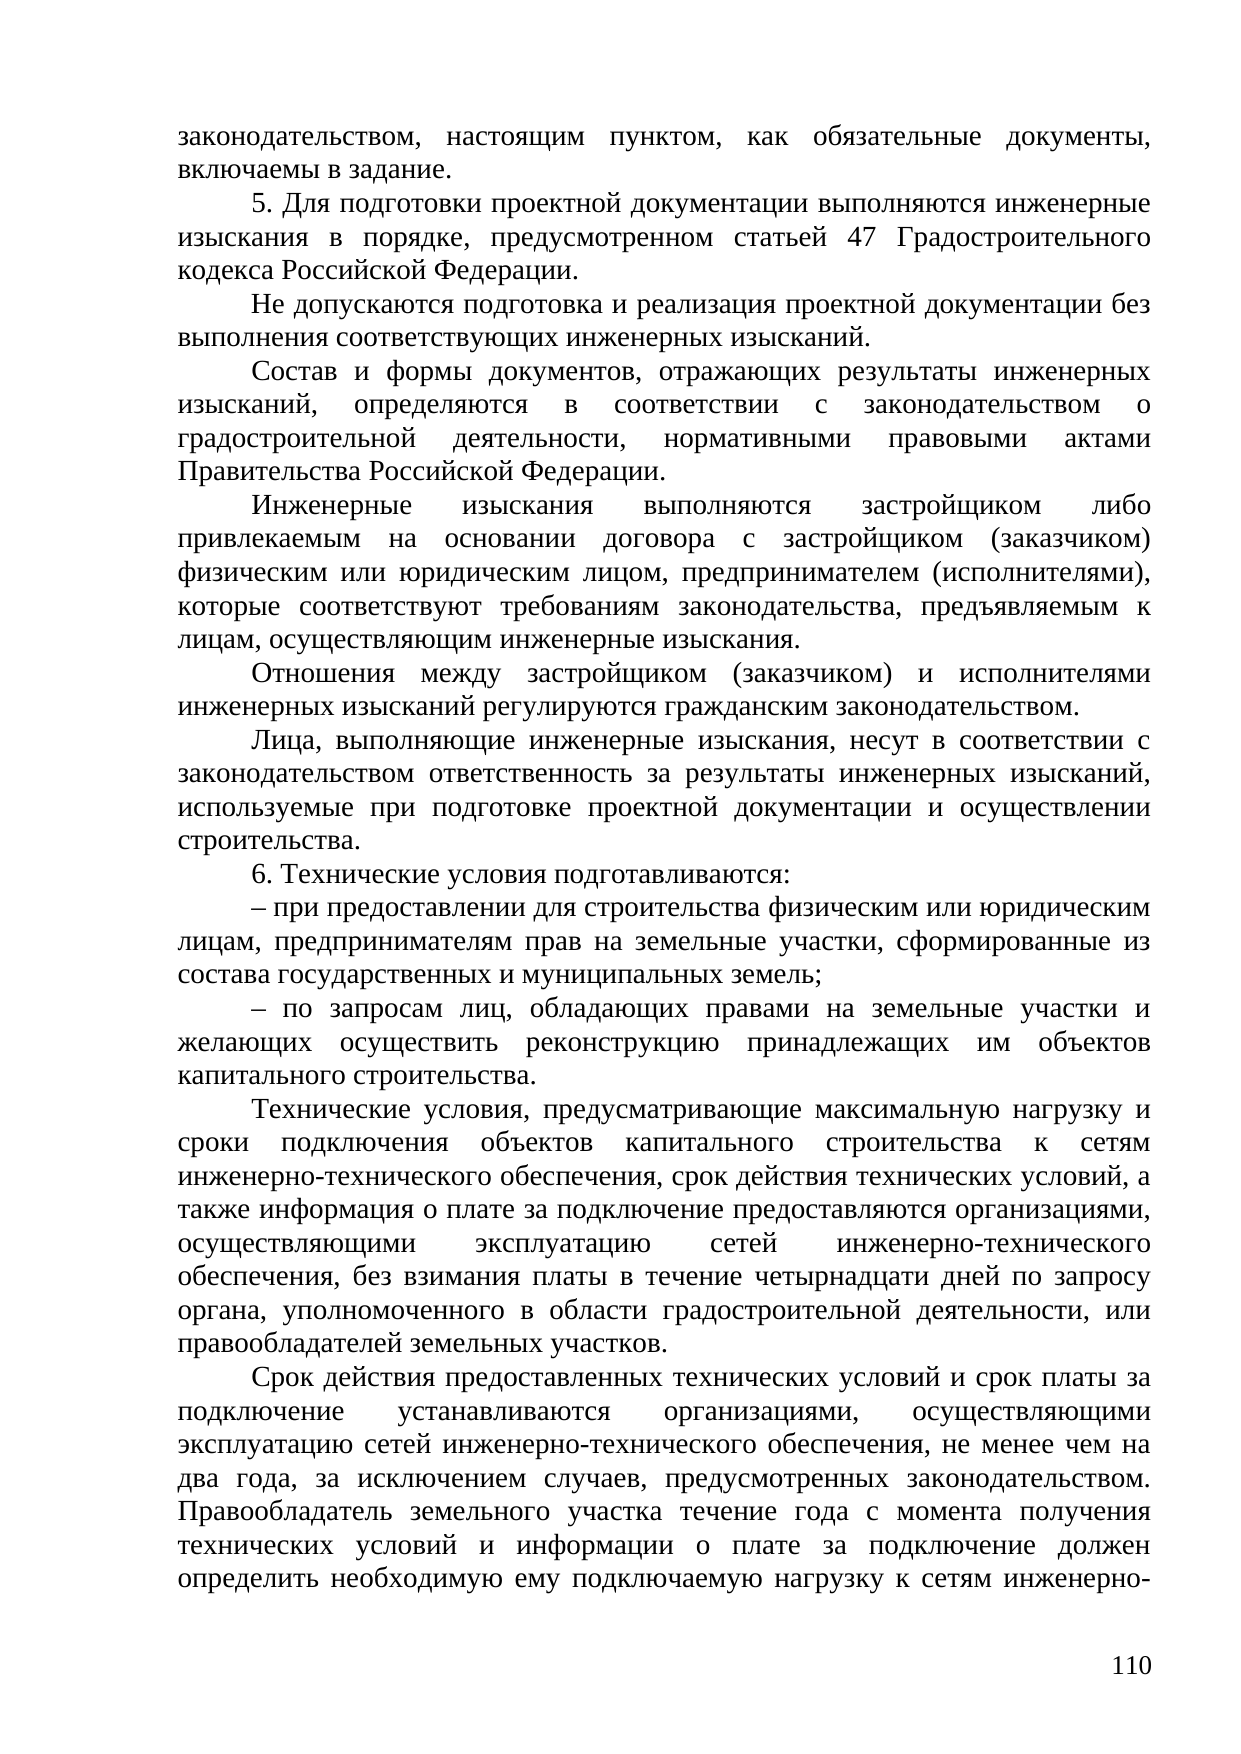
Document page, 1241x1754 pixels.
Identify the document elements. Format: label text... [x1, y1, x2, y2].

text Состав и формы документов, отражающих результаты инженерных изысканий, определяются в соответствии с законодательством о градостроительной деятельности, нормативными правовыми актами Правительства Российской Федерации. [177, 353, 1152, 487]
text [177, 1359, 1152, 1594]
text Не допускаются подготовка и реализация проектной документации без выполнения соответствующих инженерных изысканий. [177, 286, 1152, 353]
text 6. Технические условия подготавливаются: [177, 856, 1152, 889]
text – при предоставлении для строительства физическим или юридическим лицам, предпринимателям прав на земельные участки, сформированные из состава государственных и муниципальных земель; [177, 889, 1152, 990]
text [177, 118, 1152, 185]
text Отношения между застройщиком (заказчиком) и исполнителями инженерных изысканий регулируются гражданским законодательством. [177, 655, 1152, 722]
text – по запросам лиц, обладающих правами на земельные участки и желающих осуществить реконструкцию принадлежащих им объектов капитального строительства. [177, 990, 1152, 1091]
text 5. Для подготовки проектной документации выполняются инженерные изыскания в порядке, предусмотренном статьей 47 Градостроительного кодекса Российской Федерации. [177, 185, 1152, 286]
text Лица, выполняющие инженерные изыскания, несут в соответствии с законодательством ответственность за результаты инженерных изысканий, используемые при подготовке проектной документации и осуществлении строительства. [177, 722, 1152, 856]
text Технические условия, предусматривающие максимальную нагрузку и сроки подключения объектов капитального строительства к сетям инженерно-технического обеспечения, срок действия технических условий, а также информация о плате за подключение предоставляются организациями, осуществляющими эксплуатацию сетей инженерно-технического обеспечения, без взимания платы в течение четырнадцати дней по запросу органа, уполномоченного в области градостроительной деятельности, или правообладателей земельных участков. [177, 1091, 1152, 1359]
text Инженерные изыскания выполняются застройщиком либо привлекаемым на основании договора с застройщиком (заказчиком) физическим или юридическим лицом, предпринимателем (исполнителями), которые соответствуют требованиям законодательства, предъявляемым к лицам, осуществляющим инженерные изыскания. [177, 487, 1152, 655]
